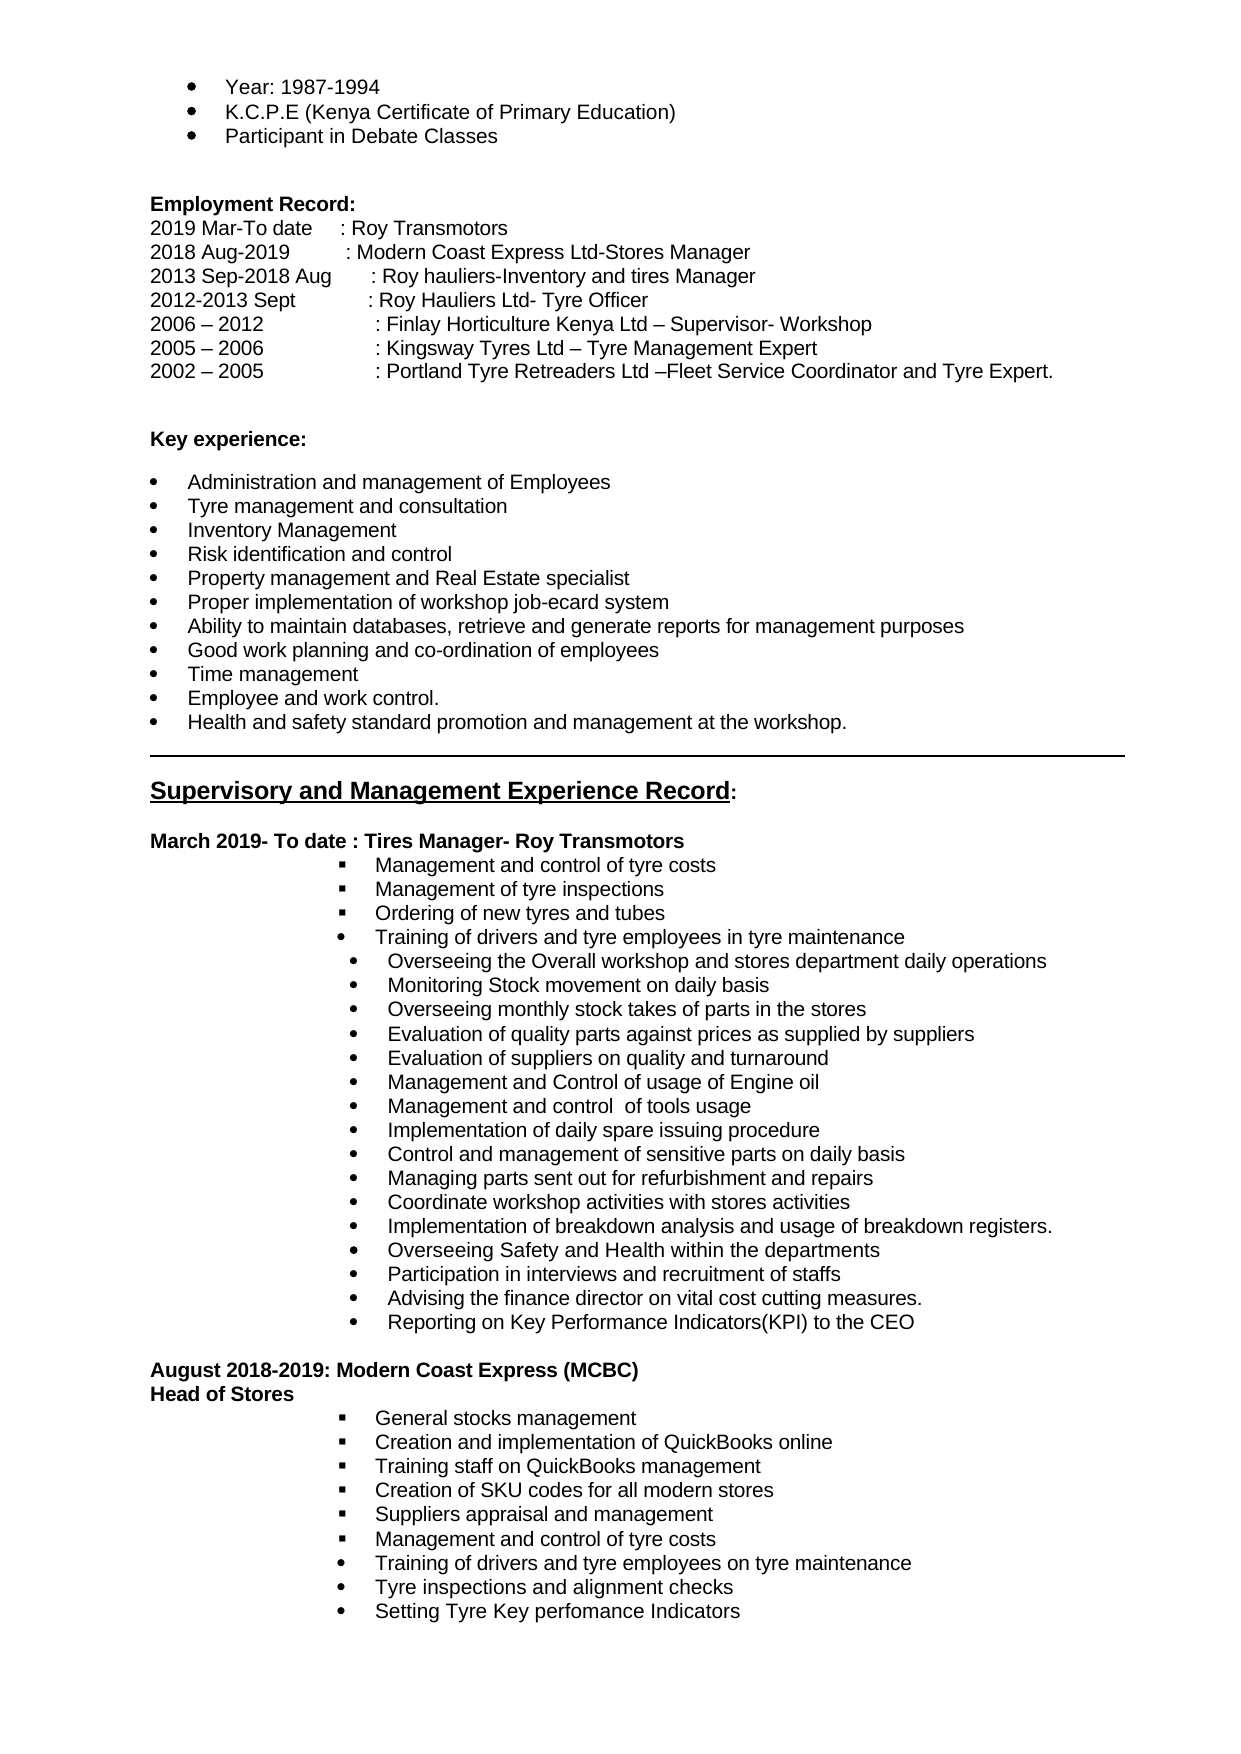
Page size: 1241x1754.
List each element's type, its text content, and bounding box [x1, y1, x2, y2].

list Training of drivers and tyre employees in tyre maintenance [337, 925, 1125, 949]
list Creation of SKU codes for all modern stores [337, 1478, 1125, 1502]
text March 2019- To date : Tires Manager- Roy Transmotors [150, 829, 1125, 853]
list Implementation of daily spare issuing procedure [350, 1118, 1125, 1142]
list Risk identification and control [150, 542, 1125, 566]
text 2005 – 2006 : Kingsway Tyres Ltd – Tyre Management Expert [150, 335, 1125, 359]
list Setting Tyre Key perfomance Indicators [337, 1598, 1125, 1623]
list Training staff on QuickBooks management [337, 1454, 1125, 1478]
list Management and control of tools usage [350, 1093, 1125, 1118]
text 2012-2013 Sept : Roy Hauliers Ltd- Tyre Officer [150, 287, 1125, 311]
list Good work planning and co-ordination of employees [150, 638, 1125, 662]
list Property management and Real Estate specialist [150, 566, 1125, 590]
text August 2018-2019: Modern Coast Express (MCBC) [150, 1358, 1125, 1382]
list Creation and implementation of QuickBooks online [337, 1430, 1125, 1454]
list Overseeing monthly stock takes of parts in the stores [350, 997, 1125, 1021]
list Inventory Management [150, 518, 1125, 542]
list Control and management of sensitive parts on daily basis [350, 1142, 1125, 1166]
list Ordering of new tyres and tubes [337, 901, 1125, 925]
list Overseeing the Overall workshop and stores department daily operations [350, 949, 1125, 973]
text 2013 Sep-2018 Aug : Roy hauliers-Inventory and tires Manager [150, 263, 1125, 287]
text 2002 – 2005 : Portland Tyre Retreaders Ltd –Fleet Service Coordinator and Tyre Expert. [150, 359, 1125, 383]
list Coordinate workshop activities with stores activities [350, 1190, 1125, 1214]
list Participant in Debate Classes [187, 124, 1125, 148]
list Reporting on Key Performance Indicators(KPI) to the CEO [350, 1310, 1125, 1334]
list Time management [150, 662, 1125, 686]
list Managing parts sent out for refurbishment and repairs [350, 1166, 1125, 1190]
list Year: 1987-1994 [187, 75, 1125, 99]
list Ability to maintain databases, retrieve and generate reports for management purposes [150, 614, 1125, 638]
text 2019 Mar-To date : Roy Transmotors [150, 216, 1125, 239]
list Tyre inspections and alignment checks [337, 1574, 1125, 1598]
text Key experience: [150, 426, 1125, 450]
text Supervisory and Management Experience Record: [150, 776, 1125, 805]
list Management and control of tyre costs [337, 853, 1125, 877]
text 2018 Aug-2019 : Modern Coast Express Ltd-Stores Manager [150, 239, 1125, 263]
text Head of Stores [150, 1382, 1125, 1406]
list Tyre management and consultation [150, 494, 1125, 518]
list Evaluation of suppliers on quality and turnaround [350, 1045, 1125, 1069]
list Health and safety standard promotion and management at the workshop. [150, 710, 1125, 734]
list Monitoring Stock movement on daily basis [350, 973, 1125, 997]
list Management of tyre inspections [337, 877, 1125, 901]
list K.C.P.E (Kenya Certificate of Primary Education) [187, 99, 1125, 124]
text 2006 – 2012 : Finlay Horticulture Kenya Ltd – Supervisor- Workshop [150, 311, 1125, 335]
list Overseeing Safety and Health within the departments [350, 1238, 1125, 1262]
list Training of drivers and tyre employees on tyre maintenance [337, 1550, 1125, 1574]
list Employee and work control. [150, 686, 1125, 710]
list Advising the finance director on vital cost cutting measures. [350, 1286, 1125, 1310]
list Proper implementation of workshop job-ecard system [150, 590, 1125, 614]
list Participation in interviews and recruitment of staffs [350, 1262, 1125, 1286]
list General stocks management [337, 1406, 1125, 1430]
list Management and Control of usage of Engine oil [350, 1069, 1125, 1093]
list Evaluation of quality parts against prices as supplied by suppliers [350, 1021, 1125, 1045]
text Employment Record: [150, 192, 1125, 216]
list Management and control of tyre costs [337, 1526, 1125, 1550]
list Administration and management of Employees [150, 469, 1125, 494]
list Suppliers appraisal and management [337, 1502, 1125, 1526]
list Implementation of breakdown analysis and usage of breakdown registers. [350, 1214, 1125, 1238]
